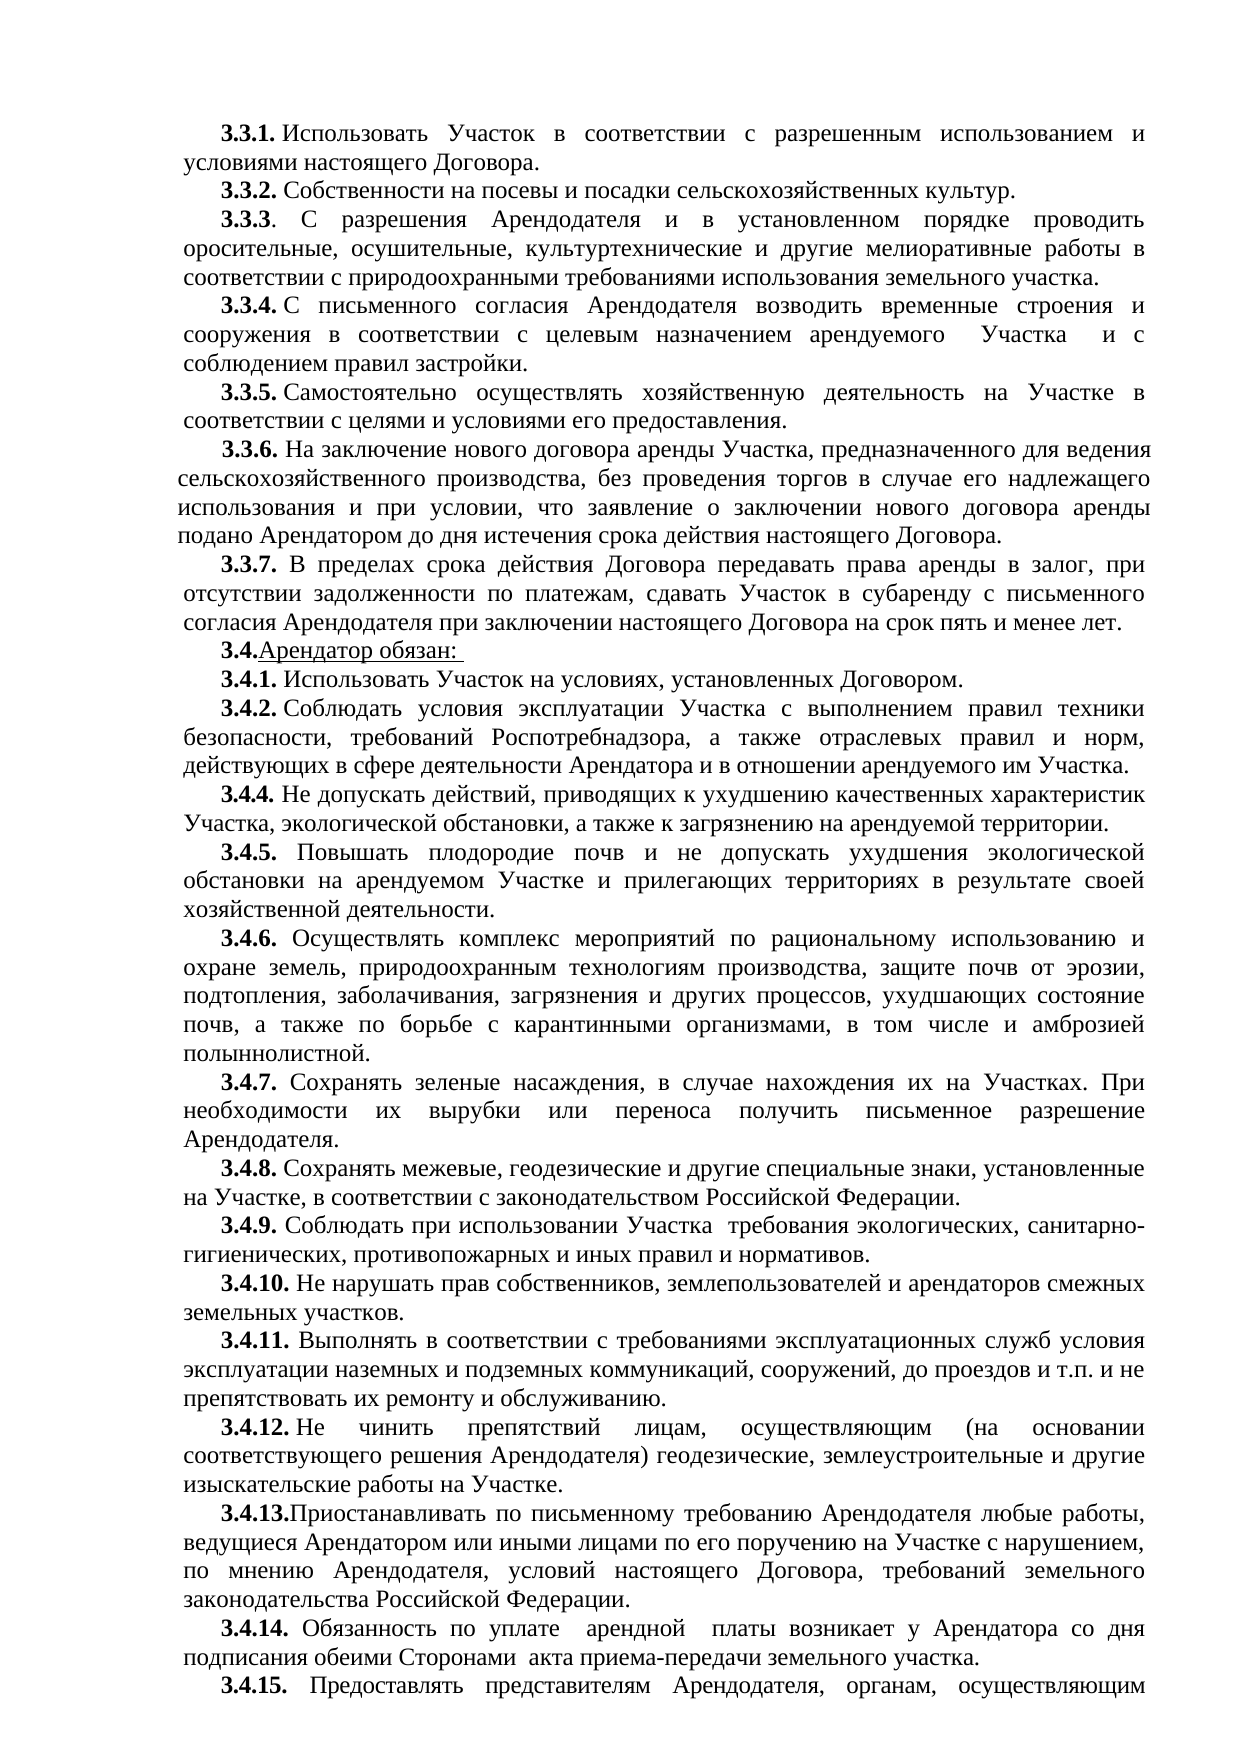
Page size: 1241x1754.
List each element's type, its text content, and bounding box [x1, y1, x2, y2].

text 3.4.5. Повышать плодородие почв и не допускать ухудшения экологической обстановки на арендуемом Участке и прилегающих территориях в результате своей хозяйственной деятельности. [183, 837, 1146, 923]
text 3.4.Арендатор обязан: [183, 636, 1146, 664]
text 3.4.4. Не допускать действий, приводящих к ухудшению качественных характеристик Участка, экологической обстановки, а также к загрязнению на арендуемой территории. [183, 779, 1146, 837]
text 3.4.6. Осуществлять комплекс мероприятий по рациональному использованию и охране земель, природоохранным технологиям производства, защите почв от эрозии, подтопления, заболачивания, загрязнения и других процессов, ухудшающих состояние почв, а также по борьбе с карантинными организмами, в том числе и амброзией полыннолистной. [183, 923, 1146, 1067]
text 3.3.5. Самостоятельно осуществлять хозяйственную деятельность на Участке в соответствии с целями и условиями его предоставления. [183, 377, 1146, 434]
text 3.4.2. Соблюдать условия эксплуатации Участка с выполнением правил техники безопасности, требований Роспотребнадзора, а также отраслевых правил и норм, действующих в сфере деятельности Арендатора и в отношении арендуемого им Участка. [183, 693, 1146, 779]
text 3.4.7. Сохранять зеленые насаждения, в случае нахождения их на Участках. При необходимости их вырубки или переноса получить письменное разрешение Арендодателя. [183, 1067, 1146, 1153]
text 3.4.12. Не чинить препятствий лицам, осуществляющим (на основании соответствующего решения Арендодателя) геодезические, землеустроительные и другие изыскательские работы на Участке. [183, 1412, 1146, 1498]
text 3.4.10. Не нарушать прав собственников, землепользователей и арендаторов смежных земельных участков. [183, 1268, 1146, 1326]
text 3.3.4. С письменного согласия Арендодателя возводить временные строения и сооружения в соответствии с целевым назначением арендуемого Участка и с соблюдением правил застройки. [183, 291, 1146, 377]
text 3.4.14. Обязанность по уплате арендной платы возникает у Арендатора со дня подписания обеими Сторонами акта приема-передачи земельного участка. [183, 1613, 1146, 1671]
text 3.3.6. На заключение нового договора аренды Участка, предназначенного для ведения сельскохозяйственного производства, без проведения торгов в случае его надлежащего использования и при условии, что заявление о заключении нового договора аренды подано Арендатором до дня истечения срока действия настоящего Договора. [177, 434, 1152, 549]
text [183, 1671, 1146, 1699]
text 3.3.3. С разрешения Арендодателя и в установленном порядке проводить оросительные, осушительные, культуртехнические и другие мелиоративные работы в соответствии с природоохранными требованиями использования земельного участка. [183, 204, 1146, 291]
text 3.3.7. В пределах срока действия Договора передавать права аренды в залог, при отсутствии задолженности по платежам, сдавать Участок в субаренду с письменного согласия Арендодателя при заключении настоящего Договора на срок пять и менее лет. [183, 549, 1146, 636]
text 3.4.1. Использовать Участок на условиях, установленных Договором. [183, 664, 1146, 693]
text 3.4.8. Сохранять межевые, геодезические и другие специальные знаки, установленные на Участке, в соответствии с законодательством Российской Федерации. [183, 1153, 1146, 1211]
text 3.4.11. Выполнять в соответствии с требованиями эксплуатационных служб условия эксплуатации наземных и подземных коммуникаций, сооружений, до проездов и т.п. и не препятствовать их ремонту и обслуживанию. [183, 1326, 1146, 1412]
text 3.3.1. Использовать Участок в соответствии с разрешенным использованием и условиями настоящего Договора. [183, 118, 1146, 176]
text 3.3.2. Собственности на посевы и посадки сельскохозяйственных культур. [183, 176, 1146, 204]
text 3.4.13.Приостанавливать по письменному требованию Арендодателя любые работы, ведущиеся Арендатором или иными лицами по его поручению на Участке с нарушением, по мнению Арендодателя, условий настоящего Договора, требований земельного законодательства Российской Федерации. [183, 1498, 1146, 1613]
text 3.4.9. Соблюдать при использовании Участка требования экологических, санитарно-гигиенических, противопожарных и иных правил и нормативов. [183, 1211, 1146, 1268]
